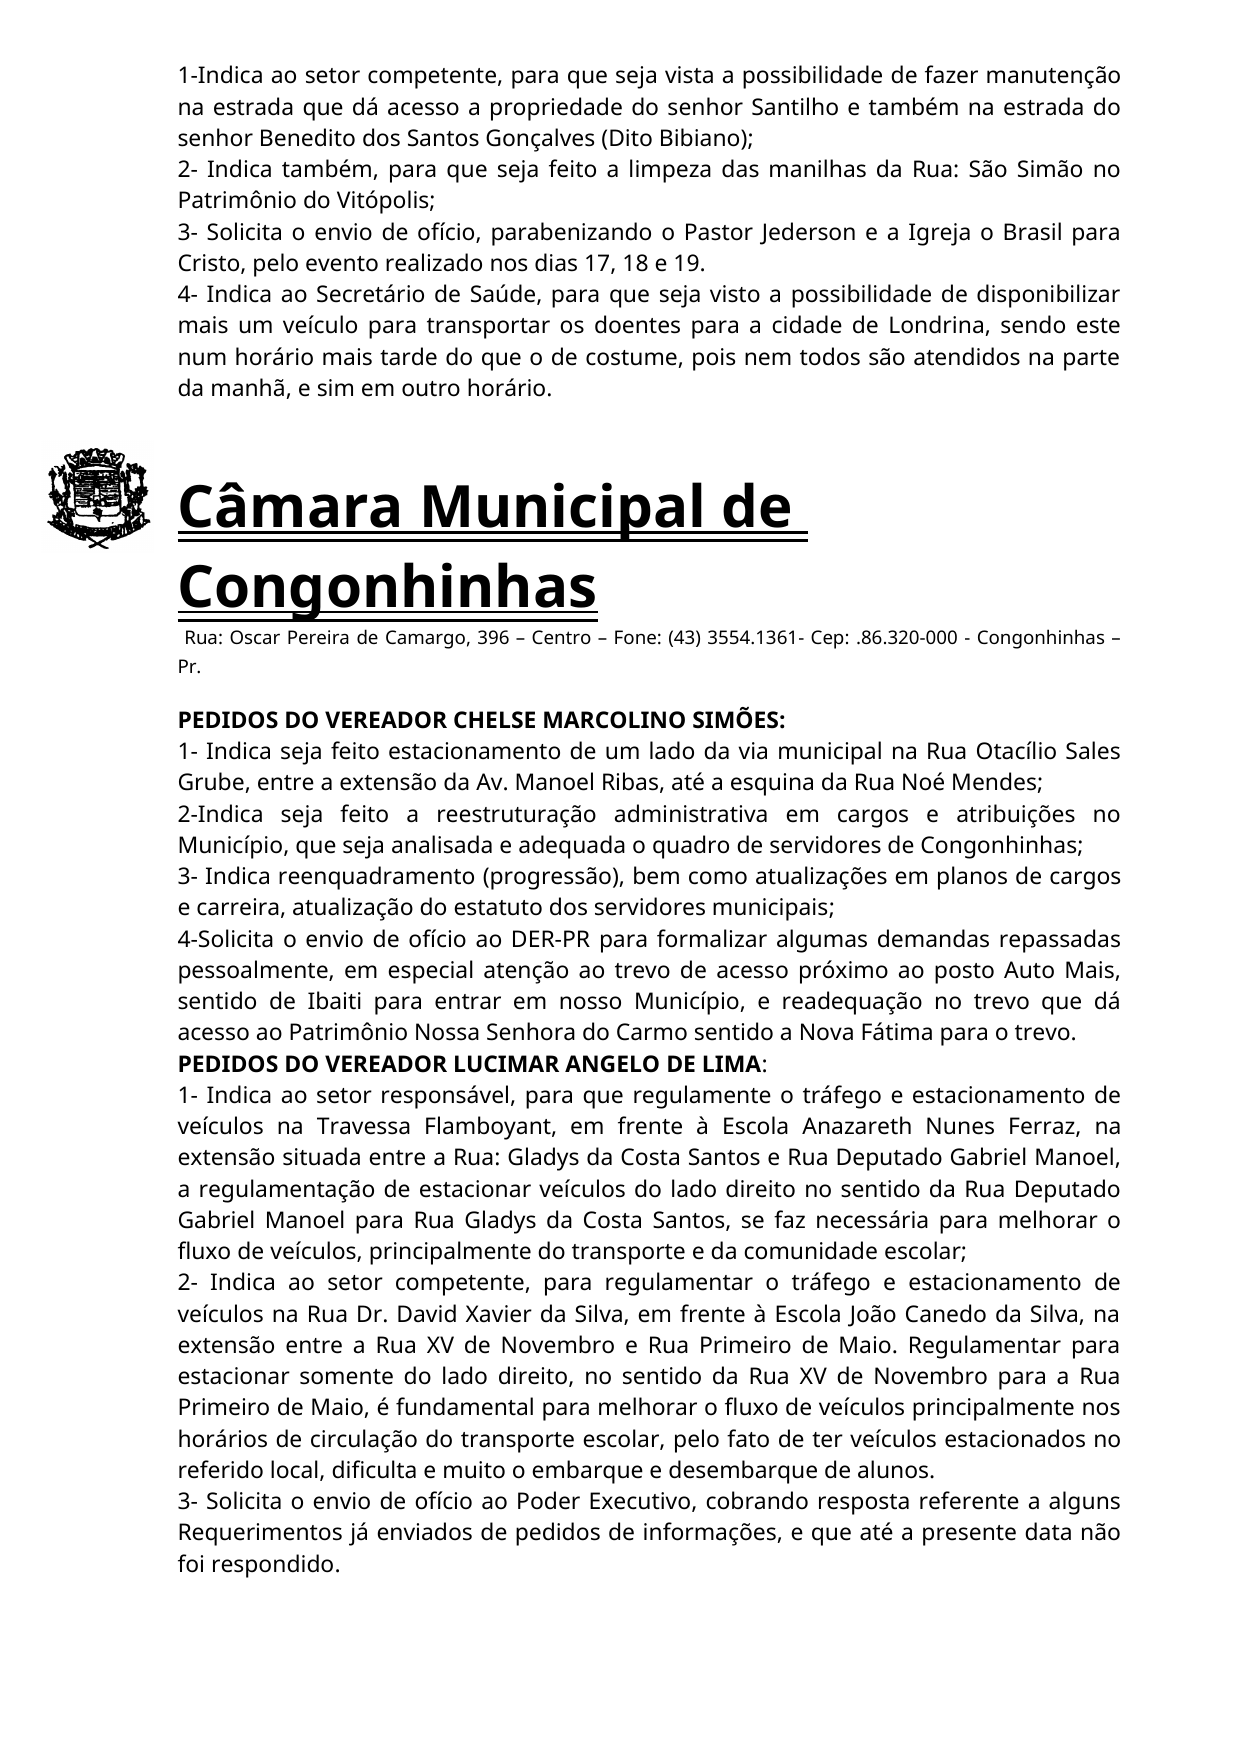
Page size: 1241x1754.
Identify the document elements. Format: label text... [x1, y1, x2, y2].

text PEDIDOS DO VEREADOR CHELSE MARCOLINO SIMÕES: [177, 704, 1122, 735]
text 3- Solicita o envio de ofício ao Poder Executivo, cobrando resposta referente a alguns Requerimentos já enviados de pedidos de informações, e que até a presente data não foi respondido. [177, 1485, 1122, 1579]
text PEDIDOS DO VEREADOR LUCIMAR ANGELO DE LIMA: [177, 1047, 1122, 1079]
text 1-Indica ao setor competente, para que seja vista a possibilidade de fazer manutenção na estrada que dá acesso a propriedade do senhor Santilho e também na estrada do senhor Benedito dos Santos Gonçalves (Dito Bibiano); [177, 59, 1122, 153]
text Câmara Municipal de Congonhinhas [177, 465, 1122, 624]
text Rua: Oscar Pereira de Camargo, 396 – Centro – Fone: (43) 3554.1361- Cep: .86.320-000 - Congonhinhas – Pr. [177, 624, 1122, 679]
text 3- Solicita o envio de ofício, parabenizando o Pastor Jederson e a Igreja o Brasil para Cristo, pelo evento realizado nos dias 17, 18 e 19. [177, 215, 1122, 278]
text 2- Indica também, para que seja feito a limpeza das manilhas da Rua: São Simão no Patrimônio do Vitópolis; [177, 153, 1122, 215]
text 4-Solicita o envio de ofício ao DER-PR para formalizar algumas demandas repassadas pessoalmente, em especial atenção ao trevo de acesso próximo ao posto Auto Mais, sentido de Ibaiti para entrar em nosso Município, e readequação no trevo que dá acesso ao Patrimônio Nossa Senhora do Carmo sentido a Nova Fátima para o trevo. [177, 922, 1122, 1047]
text 2- Indica ao setor competente, para regulamentar o tráfego e estacionamento de veículos na Rua Dr. David Xavier da Silva, em frente à Escola João Canedo da Silva, na extensão entre a Rua XV de Novembro e Rua Primeiro de Maio. Regulamentar para estacionar somente do lado direito, no sentido da Rua XV de Novembro para a Rua Primeiro de Maio, é fundamental para melhorar o fluxo de veículos principalmente nos horários de circulação do transporte escolar, pelo fato de ter veículos estacionados no referido local, dificulta e muito o embarque e desembarque de alunos. [177, 1266, 1122, 1485]
text 2-Indica seja feito a reestruturação administrativa em cargos e atribuições no Município, que seja analisada e adequada o quadro de servidores de Congonhinhas; [177, 797, 1122, 860]
picture [41, 440, 154, 553]
text 4- Indica ao Secretário de Saúde, para que seja visto a possibilidade de disponibilizar mais um veículo para transportar os doentes para a cidade de Londrina, sendo este num horário mais tarde do que o de costume, pois nem todos são atendidos na parte da manhã, e sim em outro horário. [177, 278, 1122, 403]
text 1- Indica ao setor responsável, para que regulamente o tráfego e estacionamento de veículos na Travessa Flamboyant, em frente à Escola Anazareth Nunes Ferraz, na extensão situada entre a Rua: Gladys da Costa Santos e Rua Deputado Gabriel Manoel, a regulamentação de estacionar veículos do lado direito no sentido da Rua Deputado Gabriel Manoel para Rua Gladys da Costa Santos, se faz necessária para melhorar o fluxo de veículos, principalmente do transporte e da comunidade escolar; [177, 1079, 1122, 1266]
text 3- Indica reenquadramento (progressão), bem como atualizações em planos de cargos e carreira, atualização do estatuto dos servidores municipais; [177, 860, 1122, 922]
text 1- Indica seja feito estacionamento de um lado da via municipal na Rua Otacílio Sales Grube, entre a extensão da Av. Manoel Ribas, até a esquina da Rua Noé Mendes; [177, 735, 1122, 797]
